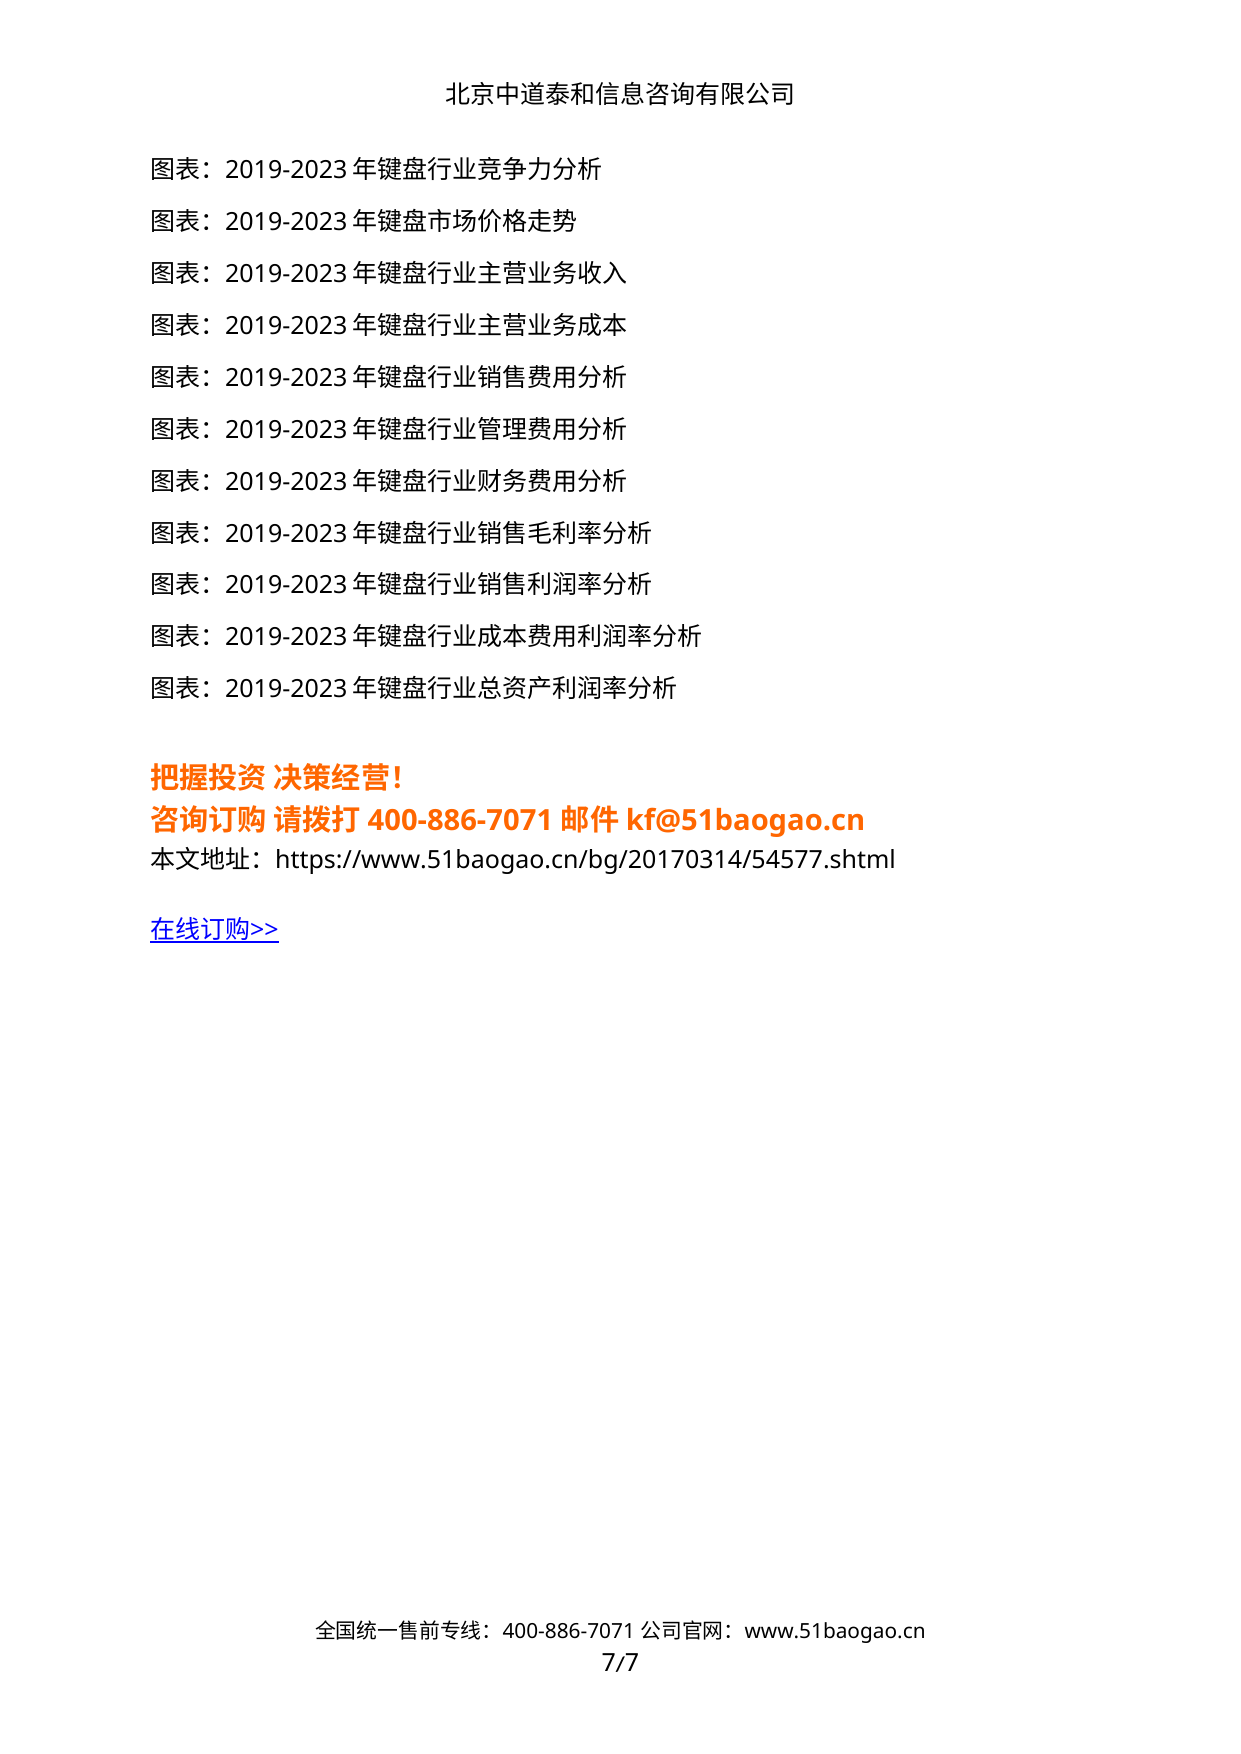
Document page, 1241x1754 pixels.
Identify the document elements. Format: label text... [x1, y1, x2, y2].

text 图表：2019-2023年键盘行业财务费用分析 [150, 461, 1090, 497]
text 在线订购>> [150, 876, 1090, 946]
text 图表：2019-2023年键盘行业竞争力分析 [150, 150, 1090, 186]
text 图表：2019-2023年键盘行业主营业务收入 [150, 254, 1090, 290]
text 图表：2019-2023年键盘行业销售费用分析 [150, 357, 1090, 394]
text 图表：2019-2023年键盘行业成本费用利润率分析 [150, 617, 1090, 653]
text 图表：2019-2023年键盘行业总资产利润率分析 [150, 669, 1090, 705]
text 图表：2019-2023年键盘行业主营业务成本 [150, 306, 1090, 342]
text 图表：2019-2023年键盘市场价格走势 [150, 202, 1090, 238]
text 图表：2019-2023年键盘行业管理费用分析 [150, 409, 1090, 446]
text 图表：2019-2023年键盘行业销售利润率分析 [150, 565, 1090, 601]
text 把握投资 决策经营！咨询订购 请拨打 400-886-7071 邮件 kf@51baogao.cn本文地址：https://www.51baogao.cn/bg/20170314/54577.shtml [150, 721, 1090, 876]
text 图表：2019-2023年键盘行业销售毛利率分析 [150, 513, 1090, 549]
